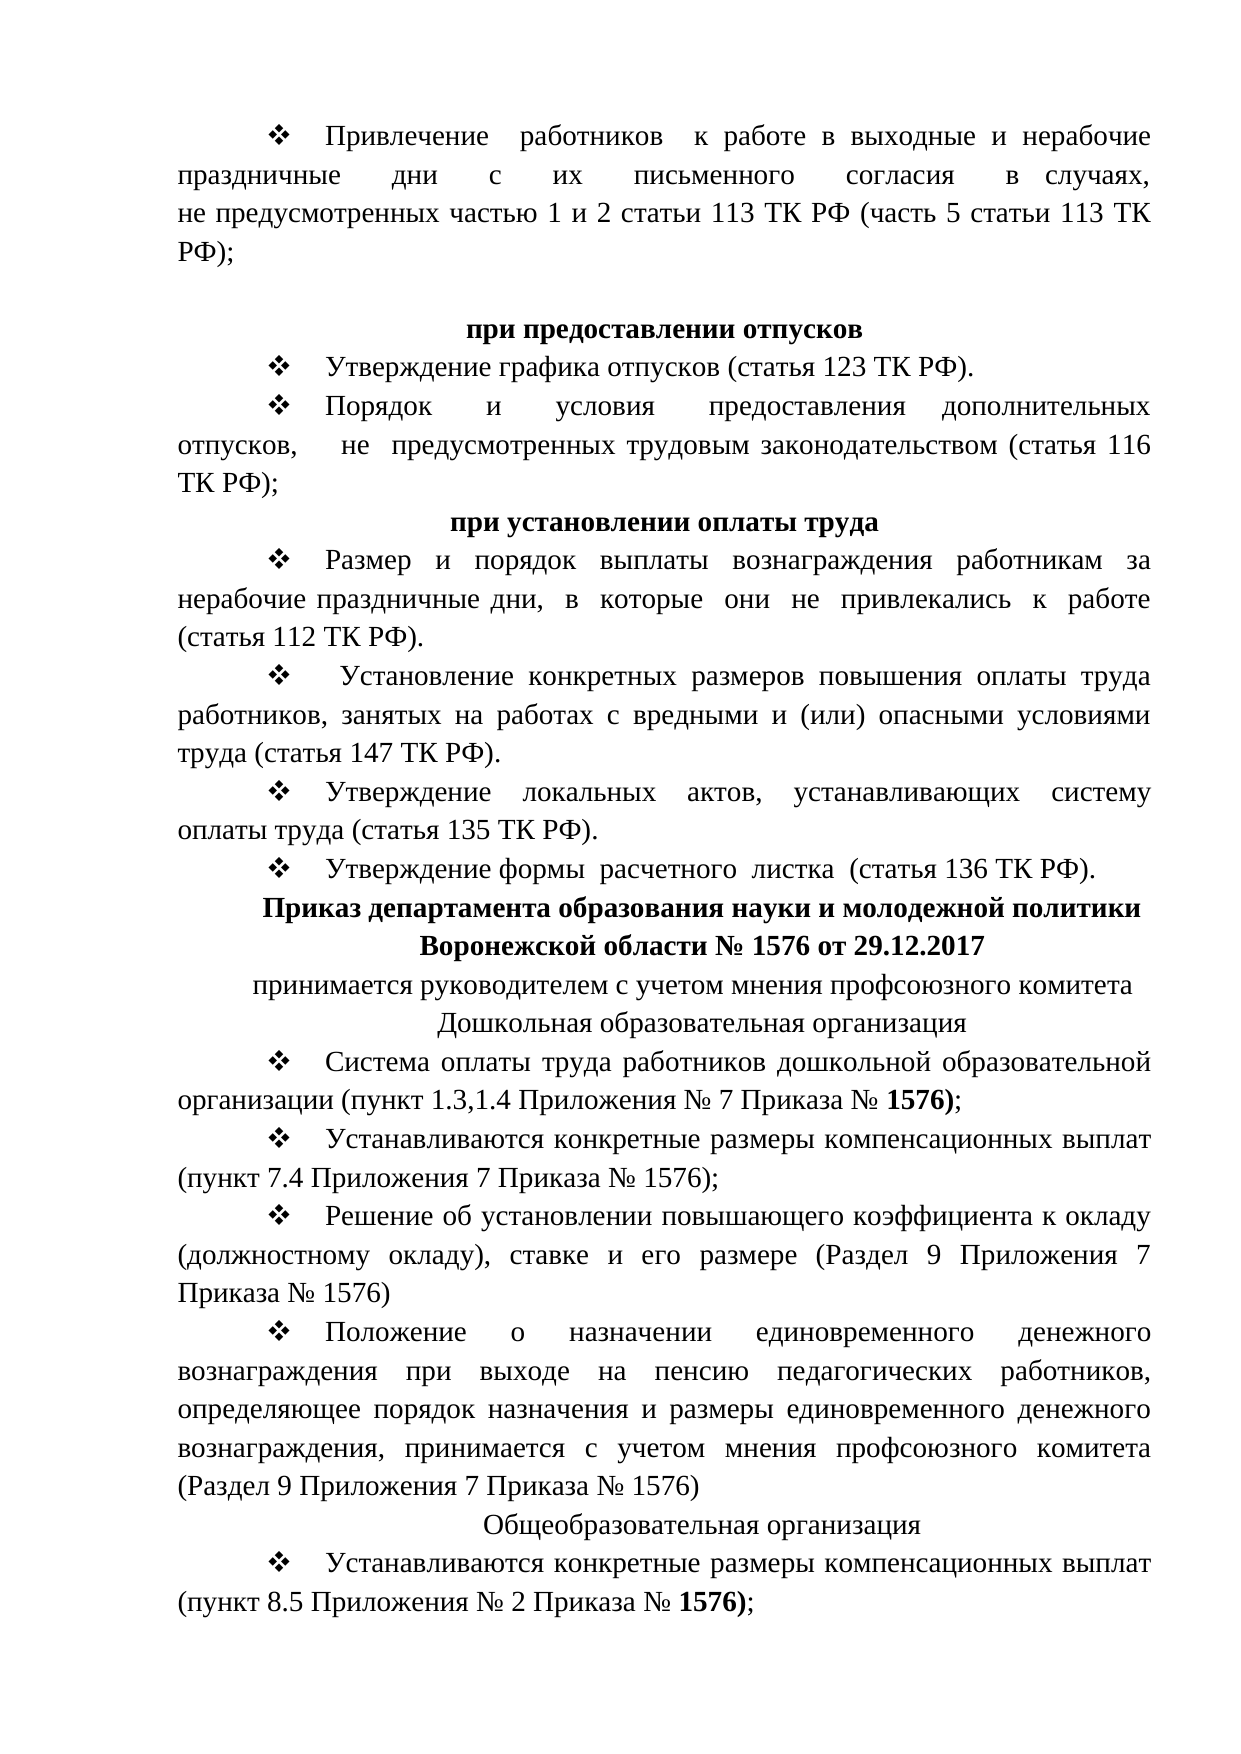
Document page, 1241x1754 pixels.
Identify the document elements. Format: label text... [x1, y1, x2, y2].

list Утверждение графика отпусков (статья 123 ТК РФ). [177, 349, 1152, 383]
list Установление конкретных размеров повышения оплаты труда работников, занятых на работах с вредными и (или) опасными условиями труда (статья 147 ТК РФ). [177, 658, 1152, 769]
list Размер и порядок выплаты вознаграждения работникам за нерабочие праздничные дни, в которые они не привлекались к работе (статья 112 ТК РФ). [177, 542, 1152, 653]
list Порядок и условия предоставления дополнительных отпусков, не предусмотренных трудовым законодательством (статья 116 ТК РФ); [177, 388, 1152, 499]
list Устанавливаются конкретные размеры компенсационных выплат (пункт 8.5 Приложения № 2 Приказа № 1576); [177, 1545, 1152, 1617]
text Дошкольная образовательная организация [252, 1005, 1152, 1039]
list Решение об установлении повышающего коэффициента к окладу (должностному окладу), ставке и его размере (Раздел 9 Приложения 7 Приказа № 1576) [177, 1198, 1152, 1309]
text Приказ департамента образования науки и молодежной политики Воронежской области № 1576 от 29.12.2017 [252, 890, 1152, 962]
text при установлении оплаты труда [177, 504, 1152, 537]
list Положение о назначении единовременного денежного вознаграждения при выходе на пенсию педагогических работников, определяющее порядок назначения и размеры единовременного денежного вознаграждения, принимается с учетом мнения профсоюзного комитета (Раздел 9 Приложения 7 Приказа № 1576) [177, 1314, 1152, 1502]
text при предоставлении отпусков [177, 311, 1152, 344]
text принимается руководителем с учетом мнения профсоюзного комитета [252, 967, 1152, 1000]
list Система оплаты труда работников дошкольной образовательной организации (пункт 1.3,1.4 Приложения № 7 Приказа № 1576); [177, 1044, 1152, 1116]
list Утверждение локальных актов, устанавливающих систему оплаты труда (статья 135 ТК РФ). [177, 774, 1152, 846]
list Утверждение формы расчетного листка (статья 136 ТК РФ). [177, 851, 1152, 885]
list Привлечение работников к работе в выходные и нерабочие праздничные дни с их письменного согласия в случаях, не предусмотренных частью 1 и 2 статьи 113 ТК РФ (часть 5 статьи 113 ТК РФ); [177, 118, 1152, 267]
list Устанавливаются конкретные размеры компенсационных выплат (пункт 7.4 Приложения 7 Приказа № 1576); [177, 1121, 1152, 1193]
text Общеобразовательная организация [252, 1507, 1152, 1540]
